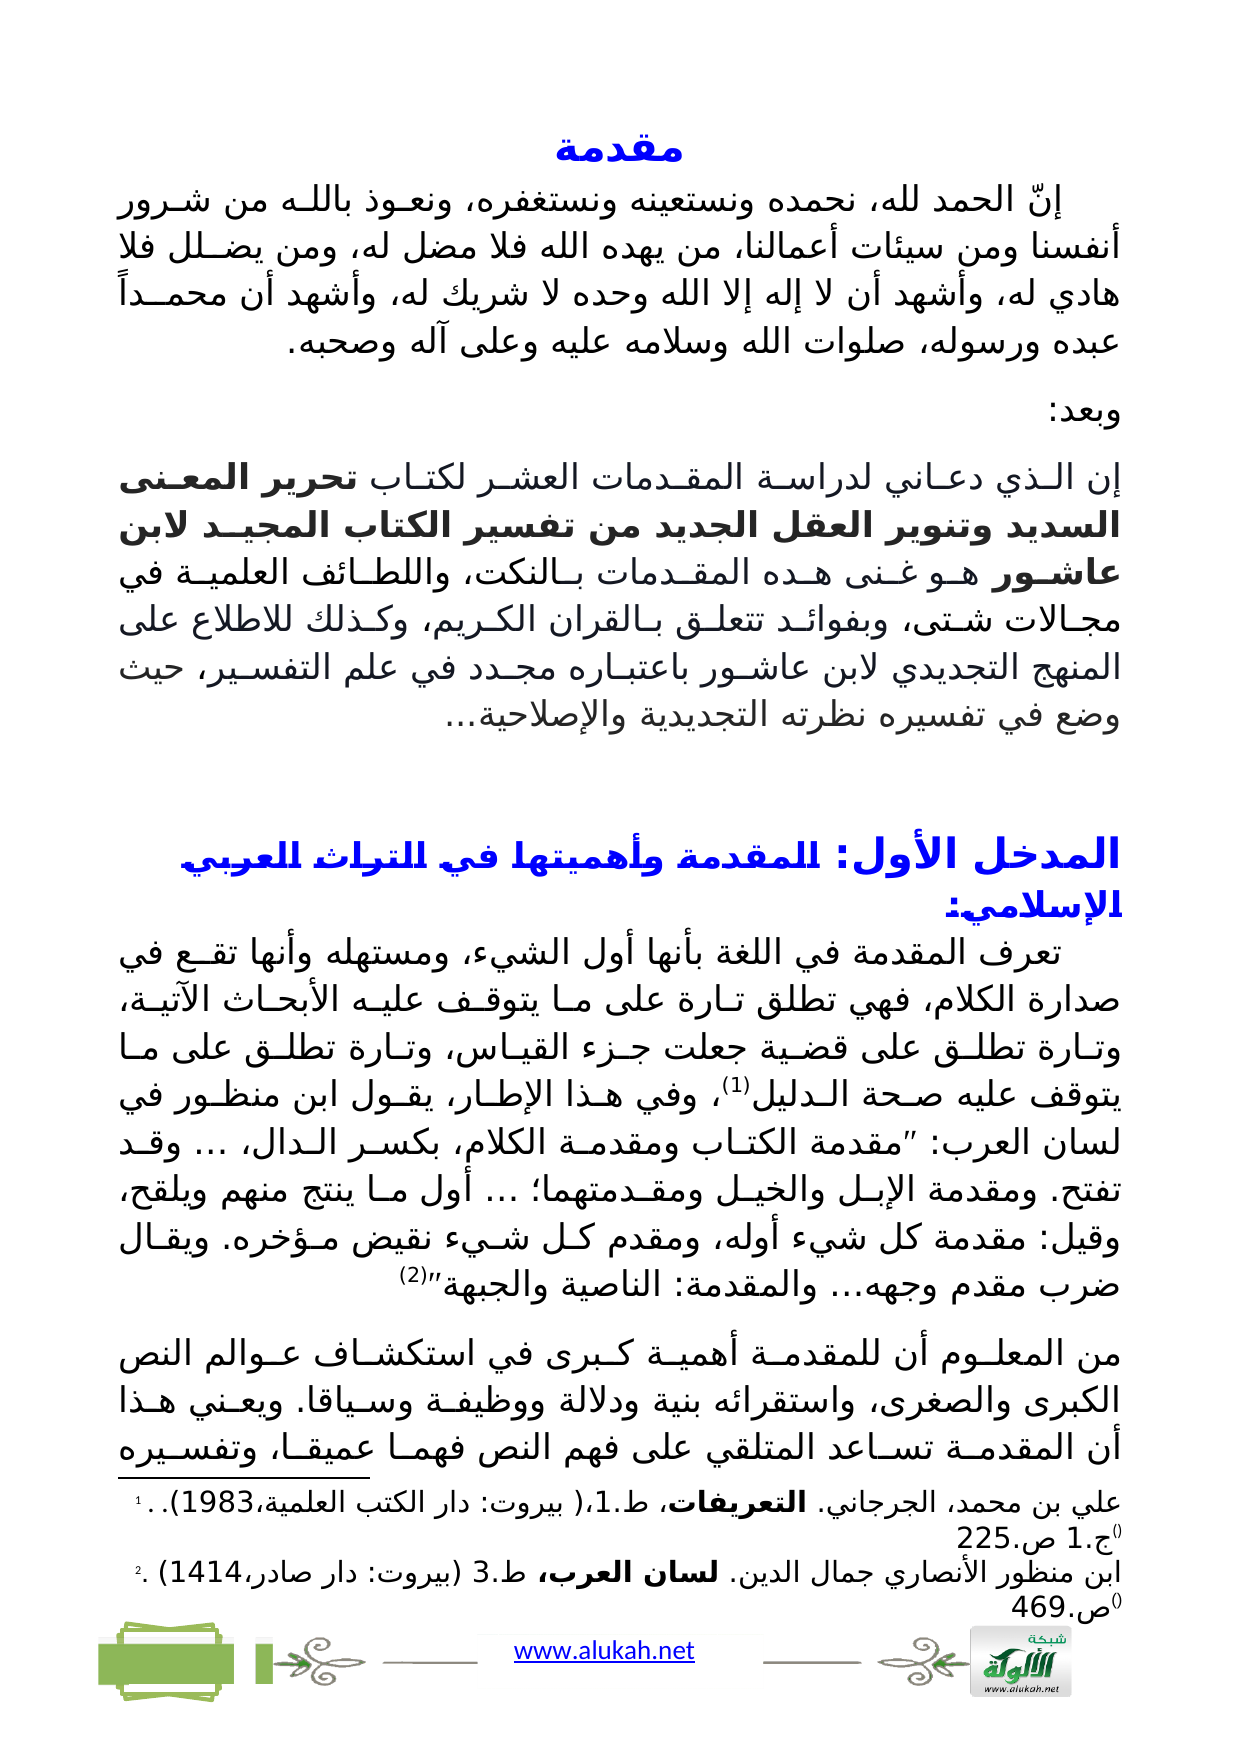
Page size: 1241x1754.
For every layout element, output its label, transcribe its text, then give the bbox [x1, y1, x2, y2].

text إنّ الحمد لله، نحمده ونستعينه ونستغفره، ونعوذ بالله من شرور أنفسنا ومن سيئات أعمالنا، من يهده الله فلا مضل له، ومن يضلل فلا هادي له، وأشهد أن لا إله إلا الله وحده لا شريك له، وأشهد أن محمداً عبده ورسوله، صلوات الله وسلامه عليه وعلى آله وصحبه. [118, 178, 1122, 361]
picture [96, 1622, 1072, 1704]
text وبعد: [118, 388, 1122, 430]
picture [499, 1627, 717, 1681]
subtitle مقدمة [118, 122, 1122, 171]
text تعرف المقدمة في اللغة بأنها أول الشيء، ومستهله وأنها تقع في صدارة الكلام، فهي تطلق تارة على ما يتوقف عليه الأبحاث الآتية، وتارة تطلق على قضية جعلت جزء القياس، وتارة تطلق على ما يتوقف عليه صحة الدليل()، وفي هذا الإطار، يقول ابن منظور في لسان العرب: ″مقدمة الكتاب ومقدمة الكلام، بكسر الدال، … وقد تفتح. ومقدمة الإبل والخيل ومقدمتهما؛ … أول ما ينتج منهم ويلقح، وقيل: مقدمة كل شيء أوله، ومقدم كل شيء نقيض مؤخره. ويقال ضرب مقدم وجهه… والمقدمة: الناصية والجبهة″() [118, 932, 1122, 1305]
text إن الذي دعاني لدراسة المقدمات العشر لكتاب تحرير المعنى السديد وتنوير العقل الجديد من تفسير الكتاب المجيد لابن عاشور هو غنى هده المقدمات بالنكت، واللطائف العلمية في مجالات شتى، وبفوائد تتعلق بالقران الكريم، وكذلك للاطلاع على المنهج التجديدي لابن عاشور باعتباره مجدد في علم التفسير، حيث وضع في تفسيره نظرته التجديدية والإصلاحية... [118, 457, 1122, 735]
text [118, 1332, 1122, 1468]
subtitle المدخل الأول: المقدمة وأهميتها في التراث العربي الإسلامي: [118, 829, 1122, 925]
